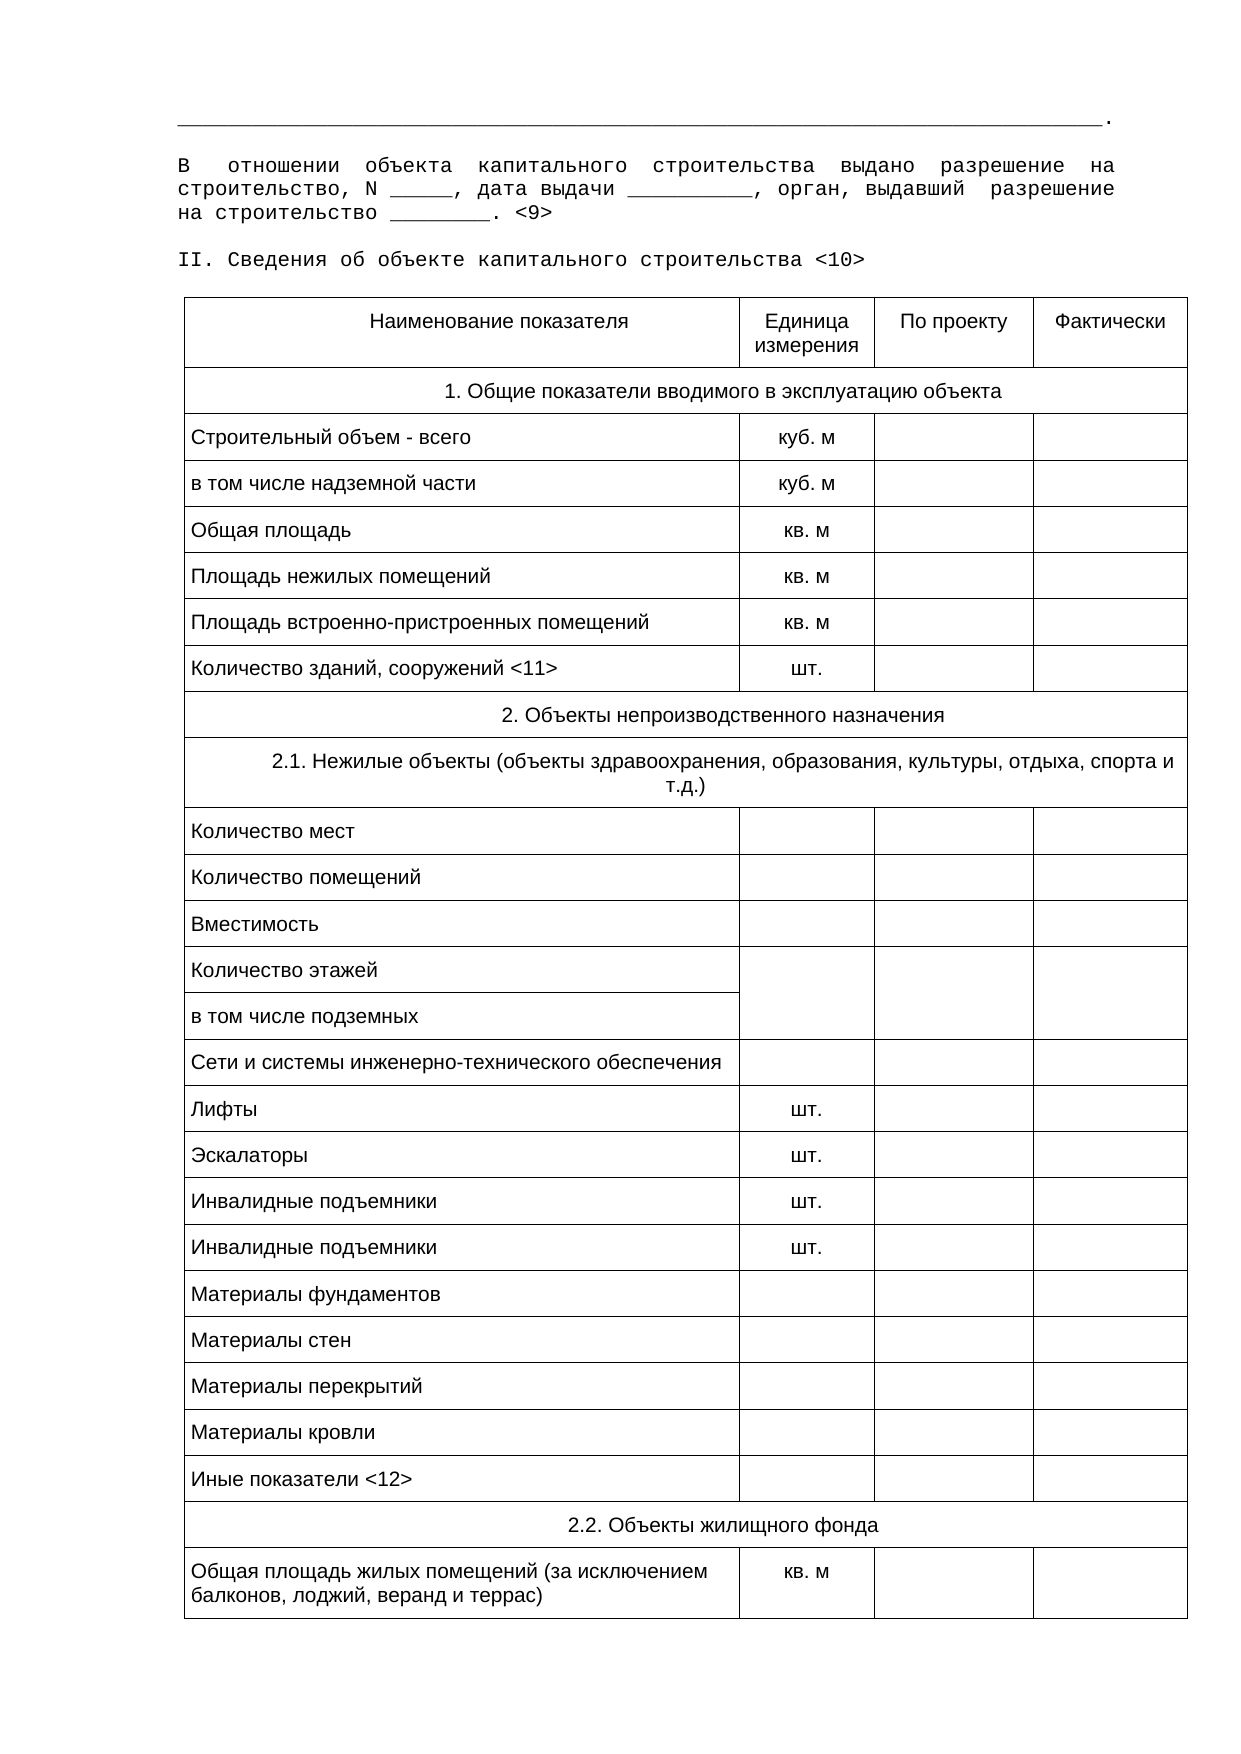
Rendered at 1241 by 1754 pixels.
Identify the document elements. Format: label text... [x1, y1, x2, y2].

table_cell шт. [740, 646, 874, 691]
table_cell [740, 901, 874, 946]
table_cell [1034, 599, 1187, 644]
table_cell Иные показатели <12> [185, 1456, 739, 1501]
table_cell [1034, 1178, 1187, 1223]
table_cell [875, 1548, 1033, 1617]
text В отношении объекта капитального строительства выдано разрешение на [177, 154, 1152, 178]
table_cell [1034, 461, 1187, 506]
table_cell [740, 1317, 874, 1362]
table_cell Инвалидные подъемники [185, 1225, 739, 1270]
table_cell [1034, 1317, 1187, 1362]
table_cell [1034, 1410, 1187, 1455]
table_cell [875, 1132, 1033, 1177]
table_header По проекту [875, 298, 1033, 367]
table_cell [1034, 553, 1187, 598]
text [177, 107, 1152, 131]
table_cell шт. [740, 1086, 874, 1131]
table_cell куб. м [740, 461, 874, 506]
table_cell [1034, 901, 1187, 946]
table_cell в том числе подземных [185, 993, 739, 1038]
table_header Фактически [1034, 298, 1187, 367]
table_cell кв. м [740, 599, 874, 644]
table_cell Площадь встроенно-пристроенных помещений [185, 599, 739, 644]
table_cell [740, 1456, 874, 1501]
table_cell Материалы перекрытий [185, 1363, 739, 1408]
table_header Наименование показателя [185, 298, 739, 367]
table_cell Количество мест [185, 808, 739, 853]
table_cell [1034, 507, 1187, 552]
table_cell [1034, 1456, 1187, 1501]
table_cell Инвалидные подъемники [185, 1178, 739, 1223]
table_cell Материалы фундаментов [185, 1271, 739, 1316]
table_cell [875, 507, 1033, 552]
table_cell [875, 599, 1033, 644]
table_cell 2. Объекты непроизводственного назначения [185, 692, 1187, 737]
table_cell Материалы кровли [185, 1410, 739, 1455]
table_cell Вместимость [185, 901, 739, 946]
table_cell куб. м [740, 414, 874, 459]
table_cell [875, 461, 1033, 506]
table_cell [875, 855, 1033, 900]
table_cell Лифты [185, 1086, 739, 1131]
table_cell 1. Общие показатели вводимого в эксплуатацию объекта [185, 368, 1187, 413]
table_cell [1034, 1548, 1187, 1617]
table_cell шт. [740, 1178, 874, 1223]
table_cell [875, 901, 1033, 946]
table_cell [875, 947, 1033, 1038]
table_cell [875, 1086, 1033, 1131]
table_cell [1034, 947, 1187, 1038]
table_cell Эскалаторы [185, 1132, 739, 1177]
table_cell [875, 646, 1033, 691]
table_cell в том числе надземной части [185, 461, 739, 506]
table_cell [1034, 646, 1187, 691]
table_cell кв. м [740, 507, 874, 552]
table_cell [1034, 808, 1187, 853]
table_cell [875, 414, 1033, 459]
table_cell [740, 1271, 874, 1316]
table_cell Строительный объем - всего [185, 414, 739, 459]
table_cell [1034, 1271, 1187, 1316]
table_header Единица измерения [740, 298, 874, 367]
table_cell [740, 1040, 874, 1085]
table_cell 2.2. Объекты жилищного фонда [185, 1502, 1187, 1547]
table_cell Количество помещений [185, 855, 739, 900]
table_cell [875, 1317, 1033, 1362]
table_cell [740, 1363, 874, 1408]
table_cell шт. [740, 1225, 874, 1270]
table_cell [875, 1040, 1033, 1085]
table_cell [875, 1363, 1033, 1408]
table_cell [1034, 1040, 1187, 1085]
text на строительство ________. <9> [177, 202, 1152, 226]
table_cell Площадь нежилых помещений [185, 553, 739, 598]
table_cell 2.1. Нежилые объекты (объекты здравоохранения, образования, культуры, отдыха, спорта и т.д.) [185, 738, 1187, 807]
table_cell [740, 947, 874, 1038]
table_cell [1034, 1363, 1187, 1408]
table_cell [875, 1456, 1033, 1501]
table_cell [740, 808, 874, 853]
text строительство, N _____, дата выдачи __________, орган, выдавший разрешение [177, 178, 1152, 202]
table_cell Общая площадь жилых помещений (за исключением балконов, лоджий, веранд и террас) [185, 1548, 739, 1617]
table_cell [740, 855, 874, 900]
table_cell [1034, 414, 1187, 459]
table_cell [740, 1410, 874, 1455]
text II. Сведения об объекте капитального строительства <10> [177, 249, 1152, 273]
table_cell кв. м [740, 553, 874, 598]
table_cell шт. [740, 1132, 874, 1177]
table_cell [1034, 855, 1187, 900]
table_cell [1034, 1225, 1187, 1270]
table_cell [875, 1271, 1033, 1316]
table_cell Общая площадь [185, 507, 739, 552]
table_cell [875, 1225, 1033, 1270]
table_cell [875, 1178, 1033, 1223]
table_cell [1034, 1132, 1187, 1177]
table_cell Сети и системы инженерно-технического обеспечения [185, 1040, 739, 1085]
table_cell Количество этажей [185, 947, 739, 992]
table_cell [875, 553, 1033, 598]
table_cell Материалы стен [185, 1317, 739, 1362]
table_cell кв. м [740, 1548, 874, 1617]
table_cell Количество зданий, сооружений <11> [185, 646, 739, 691]
table_cell [875, 1410, 1033, 1455]
table_cell [875, 808, 1033, 853]
table_cell [1034, 1086, 1187, 1131]
